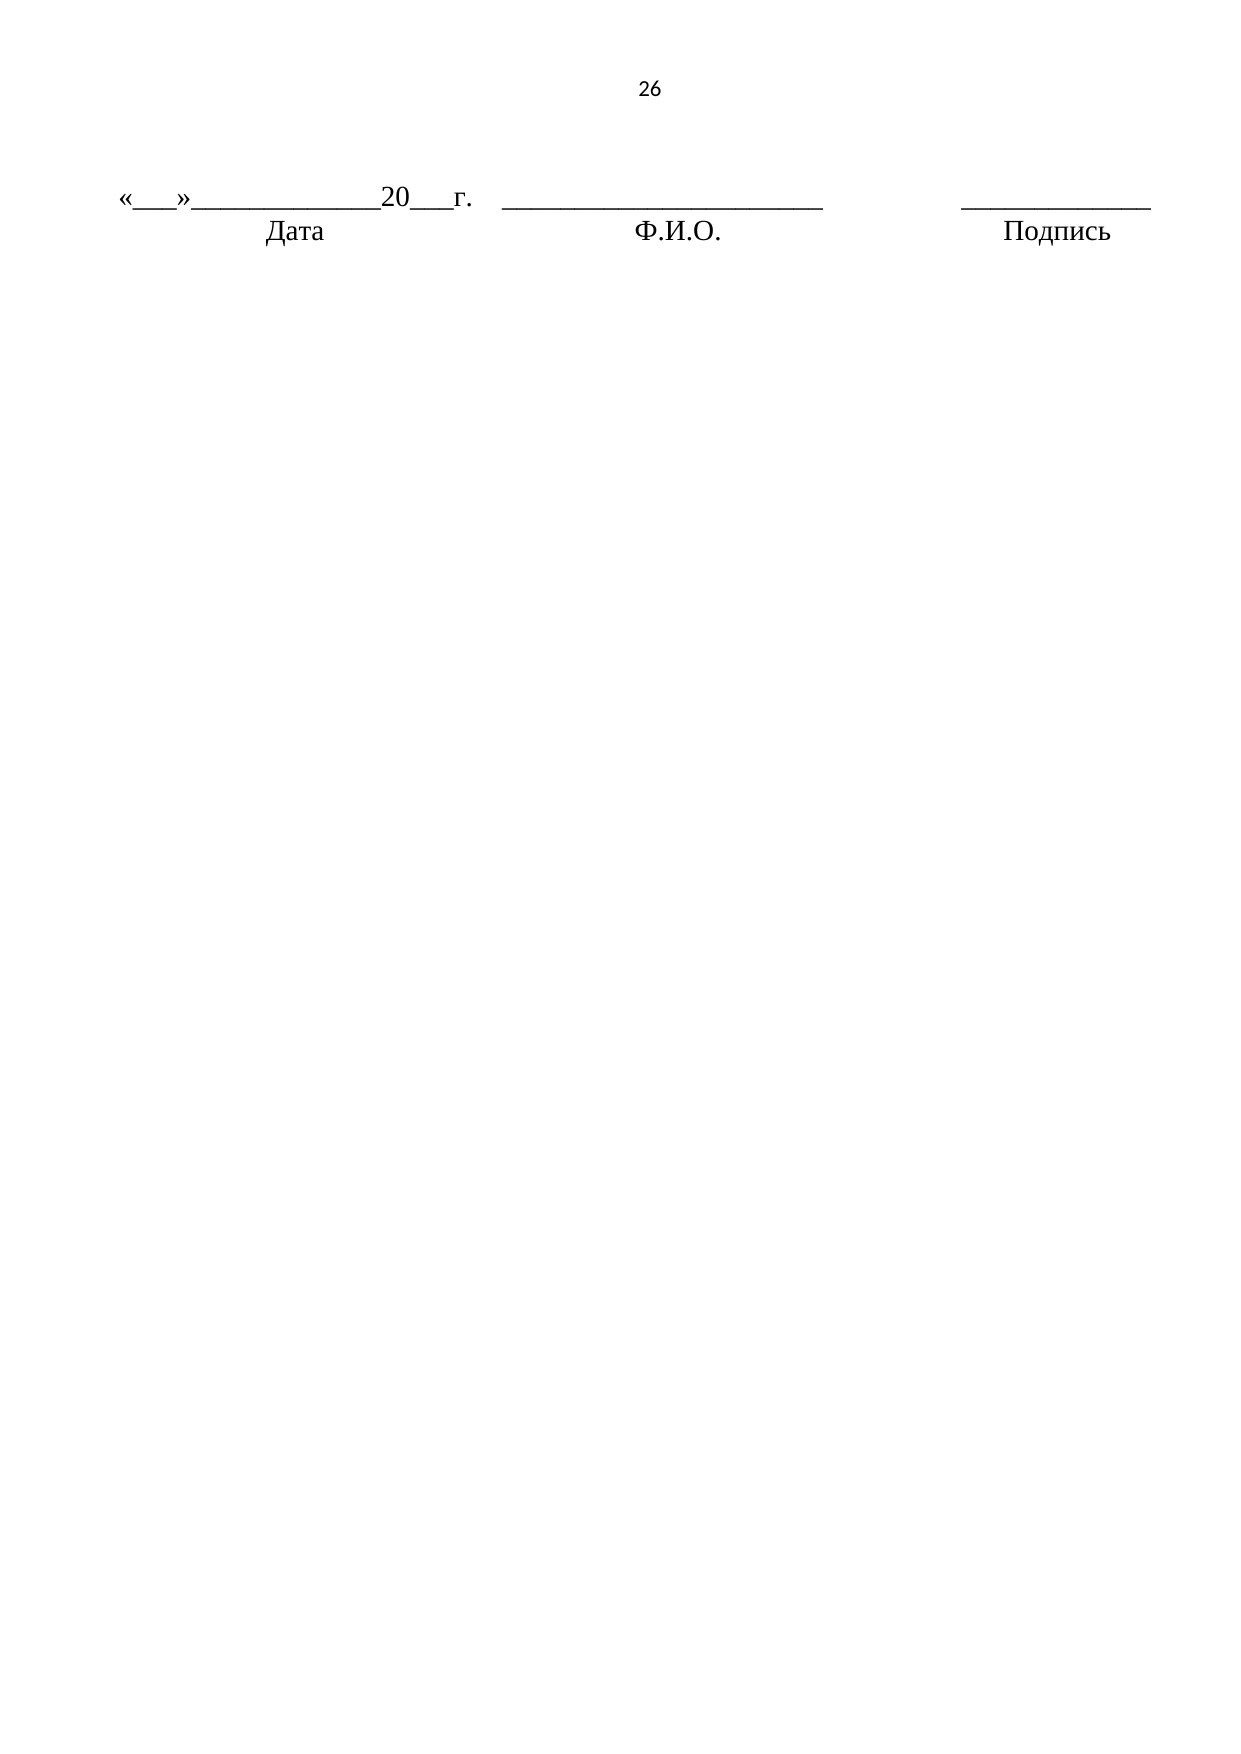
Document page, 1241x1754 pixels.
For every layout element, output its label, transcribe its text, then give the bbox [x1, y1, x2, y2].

text Дата Ф.И.О. Подпись [192, 213, 1181, 247]
text «___»_____________20___г. ______________________ _____________ [118, 179, 1181, 213]
